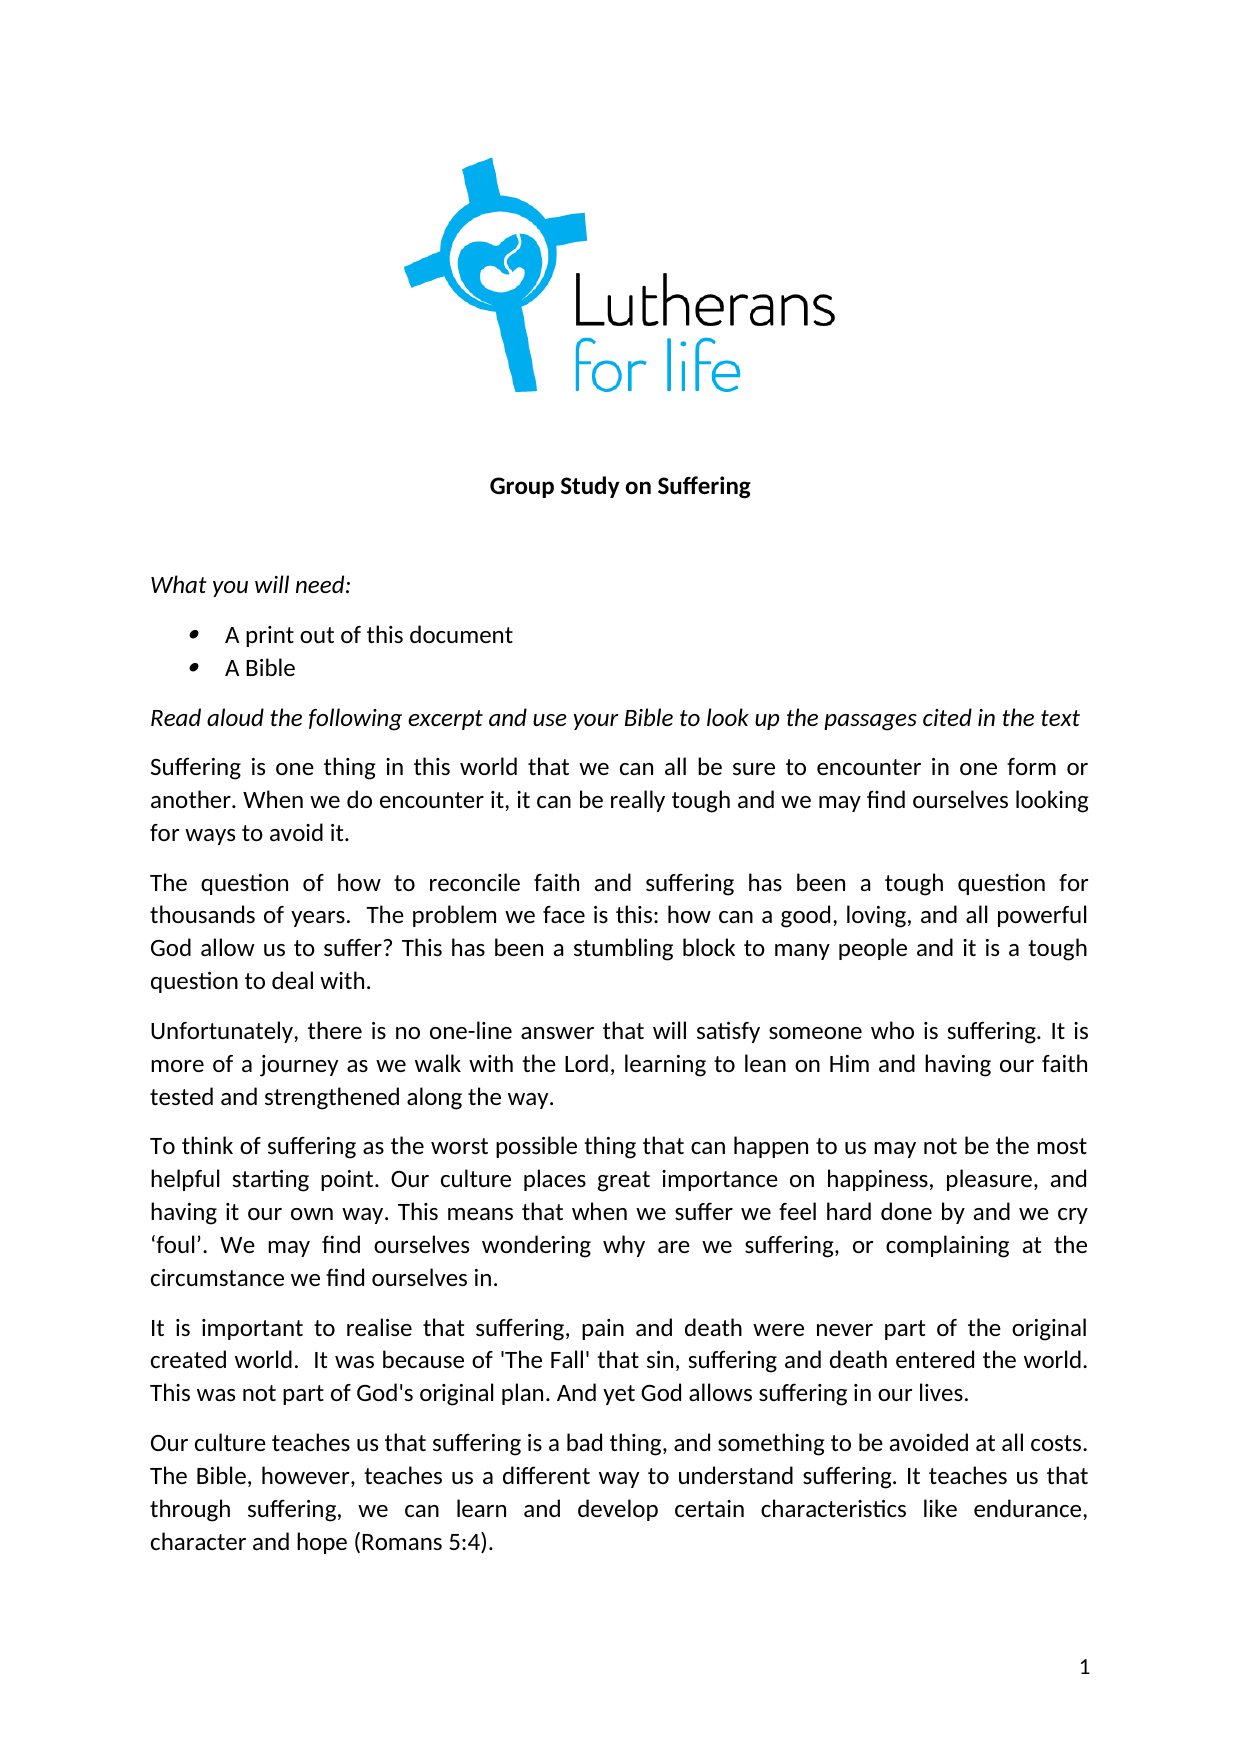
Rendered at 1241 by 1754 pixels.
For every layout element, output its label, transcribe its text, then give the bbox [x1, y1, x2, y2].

text The question of how to reconcile faith and suffering has been a tough question for thousands of years. The problem we face is this: how can a good, loving, and all powerful God allow us to suffer? This has been a stumbling block to many people and it is a tough question to deal with. [150, 867, 1090, 996]
text Suffering is one thing in this world that we can all be sure to encounter in one form or another. When we do encounter it, it can be really tough and we may find ourselves looking for ways to avoid it. [150, 751, 1090, 848]
list A Bible [187, 652, 1090, 683]
text What you will need: [150, 569, 1090, 600]
list A print out of this document [187, 619, 1090, 650]
text It is important to realise that suffering, pain and death were never part of the original created world. It was because of 'The Fall' that sin, suffering and death entered the world. This was not part of God's original plan. And yet God allows suffering in our lives. [150, 1312, 1090, 1408]
picture [397, 150, 843, 402]
text Read aloud the following excerpt and use your Bible to look up the passages cited in the text [150, 702, 1090, 732]
text Unfortunately, there is no one-line answer that will satisfy someone who is suffering. It is more of a journey as we walk with the Lord, learning to lean on Him and having our faith tested and strengthened along the way. [150, 1015, 1090, 1111]
text To think of suffering as the worst possible thing that can happen to us may not be the most helpful starting point. Our culture places great importance on happiness, pleasure, and having it our own way. This means that when we suffer we feel hard done by and we cry ‘foul’. We may find ourselves wondering why are we suffering, or complaining at the circumstance we find ourselves in. [150, 1130, 1090, 1293]
text Group Study on Suffering [150, 470, 1090, 501]
text Our culture teaches us that suffering is a bad thing, and something to be avoided at all costs. The Bible, however, teaches us a different way to understand suffering. It teaches us that through suffering, we can learn and develop certain characteristics like endurance, character and hope (Romans 5:4). [150, 1427, 1090, 1556]
